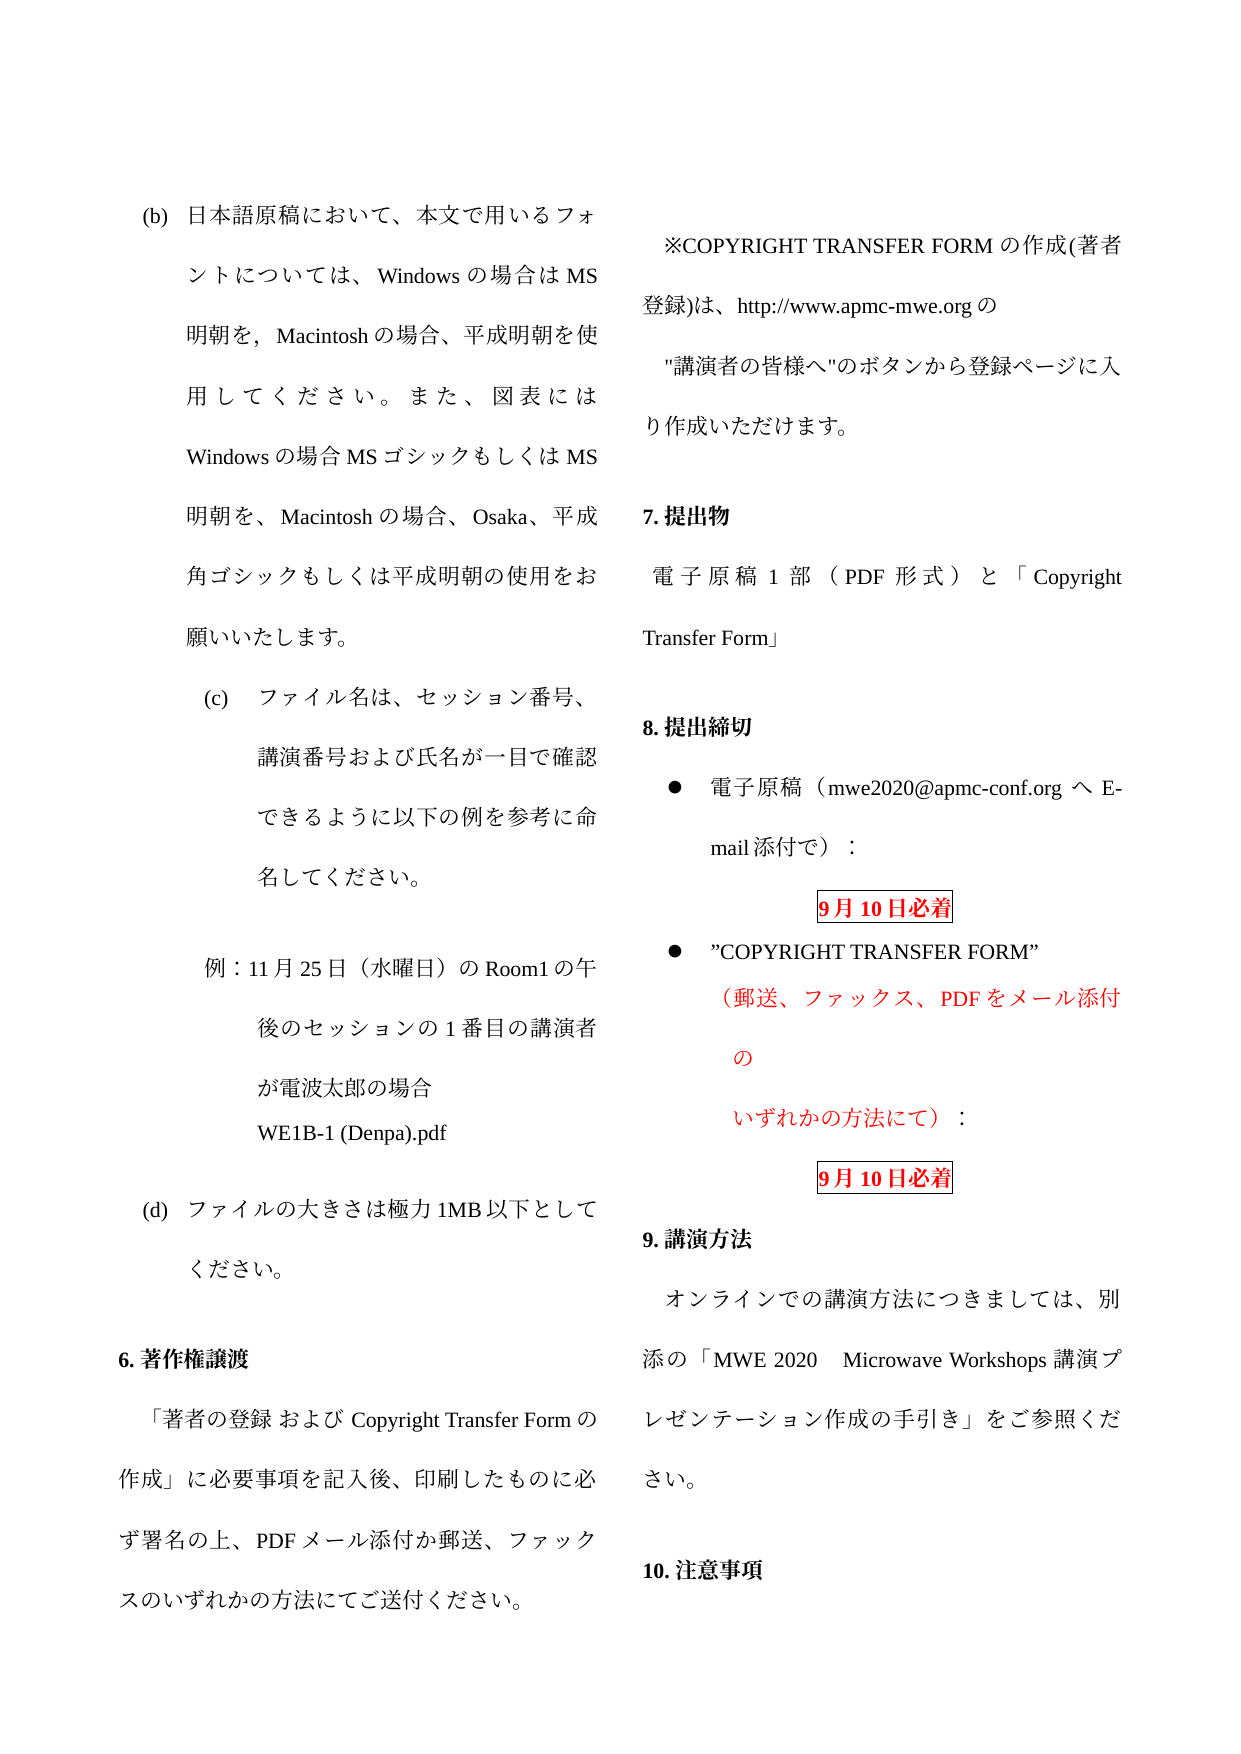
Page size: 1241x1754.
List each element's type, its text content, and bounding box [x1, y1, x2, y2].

text （郵送、ファックス、PDFをメール添付の [710, 967, 1122, 1087]
list 電子原稿（mwe2020@apmc-conf.org へ E-mail添付で）： [667, 756, 1122, 876]
list 日本語原稿において、本文で用いるフォントについては、Windowsの場合はMS明朝を，Macintoshの場合、平成明朝を使用してください。また、図表にはWindowsの場合MSゴシックもしくはMS明朝を、Macintoshの場合、Osaka、平成角ゴシックもしくは平成明朝の使用をお願いいたします。 [142, 184, 598, 666]
text オンラインでの講演方法につきましては、別添の「MWE 2020 Microwave Workshops講演プレゼンテーション作成の手引き」をご参照ください。 [642, 1268, 1122, 1508]
text 9月10日必着 [798, 876, 1122, 937]
list ファイル名は、セッション番号、講演番号および氏名が一目で確認できるように以下の例を参考に命名してください。 [204, 666, 598, 906]
list ”COPYRIGHT TRANSFER FORM” [667, 937, 1122, 967]
text 電子原稿1部（PDF形式）と「Copyright Transfer Form」 [642, 545, 1122, 666]
list ファイルの大きさは極力1MB以下としてください。 [142, 1177, 598, 1298]
text 9月10日必着 [798, 1147, 1122, 1207]
text 著作権譲渡 [118, 1328, 598, 1388]
text 講演方法 [642, 1207, 1122, 1268]
text 提出締切 [642, 696, 1122, 756]
text ※COPYRIGHT TRANSFER FORMの作成(著者登録)は、http://www.apmc-mwe.orgの [642, 214, 1122, 334]
text 注意事項 [642, 1539, 1122, 1599]
text 「著者の登録 および Copyright Transfer Formの作成」に必要事項を記入後、印刷したものに必ず署名の上、PDFメール添付か郵送、ファックスのいずれかの方法にてご送付ください。 [118, 1388, 598, 1629]
text いずれかの方法にて）： [732, 1087, 1122, 1147]
text 例：11月25日（水曜日）のRoom1の午後のセッションの1番目の講演者が電波太郎の場合 WE1B-1 (Denpa).pdf [204, 937, 598, 1147]
text "講演者の皆様へ"のボタンから登録ページに入り作成いただけます。 [642, 334, 1122, 455]
text 提出物 [642, 485, 1122, 545]
